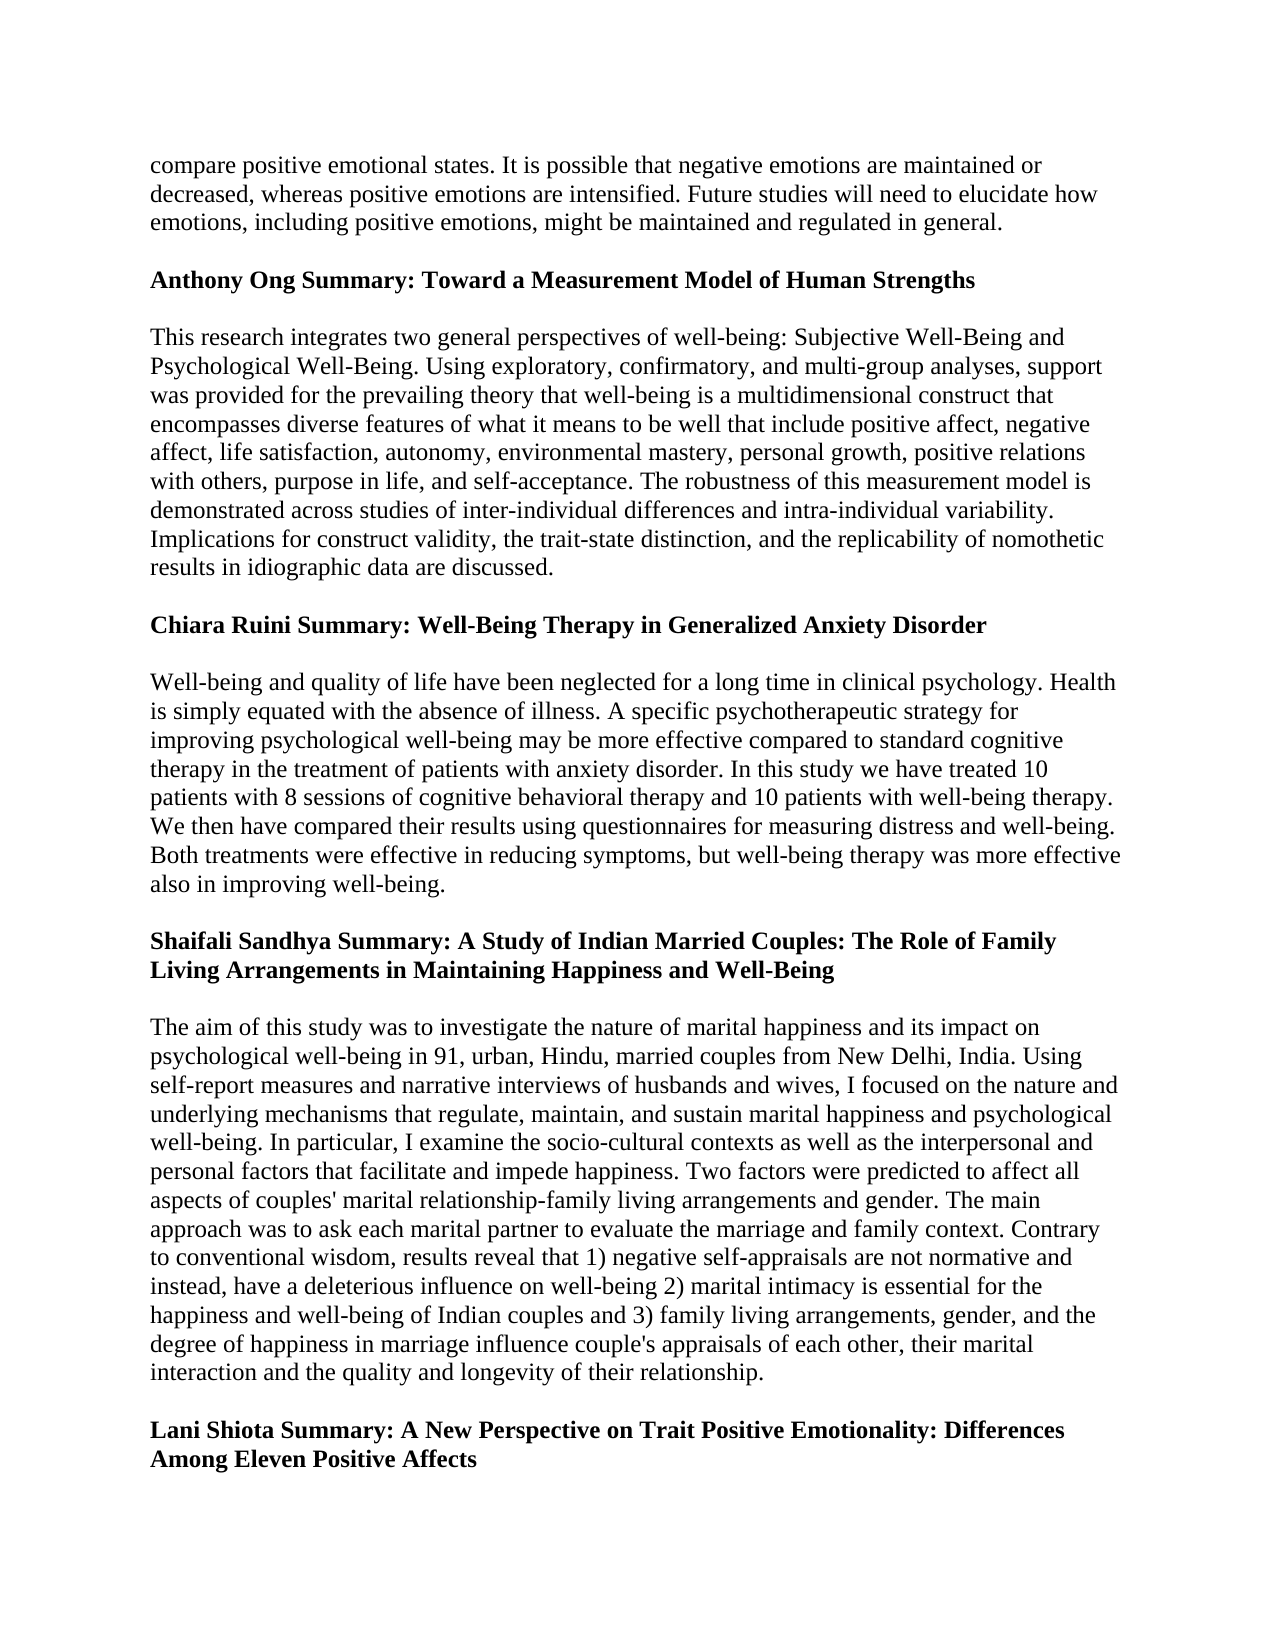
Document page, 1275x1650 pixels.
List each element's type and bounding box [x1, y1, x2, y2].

text [150, 150, 1125, 1472]
